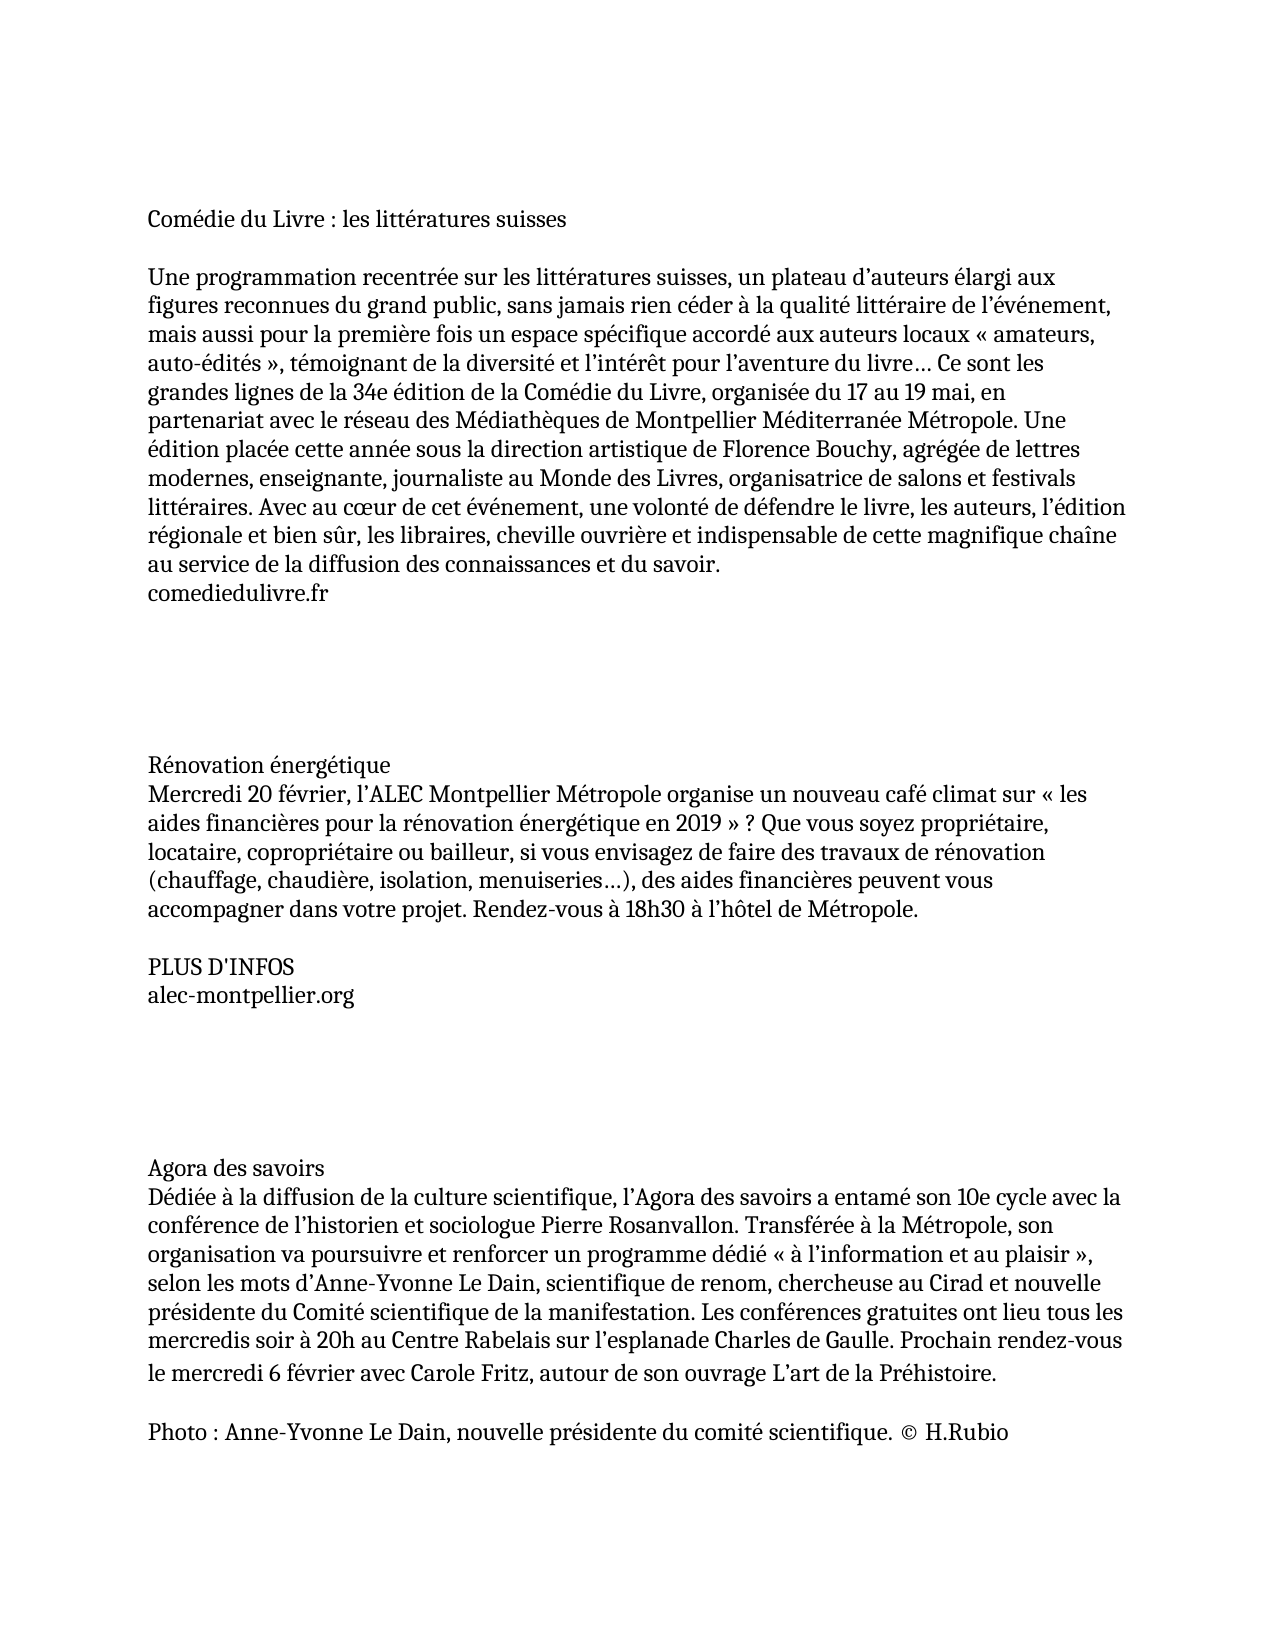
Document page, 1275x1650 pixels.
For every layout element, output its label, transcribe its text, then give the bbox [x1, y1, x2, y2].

text Dédiée à la diffusion de la culture scientifique, l’Agora des savoirs a entamé son 10e cycle avec la conférence de l’historien et sociologue Pierre Rosanvallon. Transférée à la Métropole, son organisation va poursuivre et renforcer un programme dédié « à l’information et au plaisir », selon les mots d’Anne-Yvonne Le Dain, scientifique de renom, chercheuse au Cirad et nouvelle présidente du Comité scientifique de la manifestation. Les conférences gratuites ont lieu tous les mercredis soir à 20h au Centre Rabelais sur l’esplanade Charles de Gaulle. Prochain rendez-vous le mercredi 6 février avec Carole Fritz, autour de son ouvrage L’art de la Préhistoire. [148, 1183, 1127, 1389]
text Mercredi 20 février, l’ALEC Montpellier Métropole organise un nouveau café climat sur « les aides financières pour la rénovation énergétique en 2019 » ? Que vous soyez propriétaire, locataire, copropriétaire ou bailleur, si vous envisagez de faire des travaux de rénovation (chauffage, chaudière, isolation, menuiseries…), des aides financières peuvent vous accompagner dans votre projet. Rendez-vous à 18h30 à l’hôtel de Métropole. [148, 780, 1127, 924]
text comediedulivre.fr [148, 579, 1127, 608]
text Photo : Anne-Yvonne Le Dain, nouvelle présidente du comité scientifique. © H.Rubio [148, 1418, 1127, 1447]
text Comédie du Livre : les littératures suisses [148, 205, 1127, 234]
text Agora des savoirs [148, 1154, 1127, 1183]
text PLUS D'INFOS [148, 953, 1127, 981]
text Une programmation recentrée sur les littératures suisses, un plateau d’auteurs élargi aux figures reconnues du grand public, sans jamais rien céder à la qualité littéraire de l’événement, mais aussi pour la première fois un espace spécifique accordé aux auteurs locaux « amateurs, auto-édités », témoignant de la diversité et l’intérêt pour l’aventure du livre… Ce sont les grandes lignes de la 34e édition de la Comédie du Livre, organisée du 17 au 19 mai, en partenariat avec le réseau des Médiathèques de Montpellier Méditerranée Métropole. Une édition placée cette année sous la direction artistique de Florence Bouchy, agrégée de lettres modernes, enseignante, journaliste au Monde des Livres, organisatrice de salons et festivals littéraires. Avec au cœur de cet événement, une volonté de défendre le livre, les auteurs, l’édition régionale et bien sûr, les libraires, cheville ouvrière et indispensable de cette magnifique chaîne au service de la diffusion des connaissances et du savoir. [148, 263, 1127, 579]
text alec-montpellier.org [148, 981, 1127, 1010]
text Rénovation énergétique [148, 751, 1127, 780]
